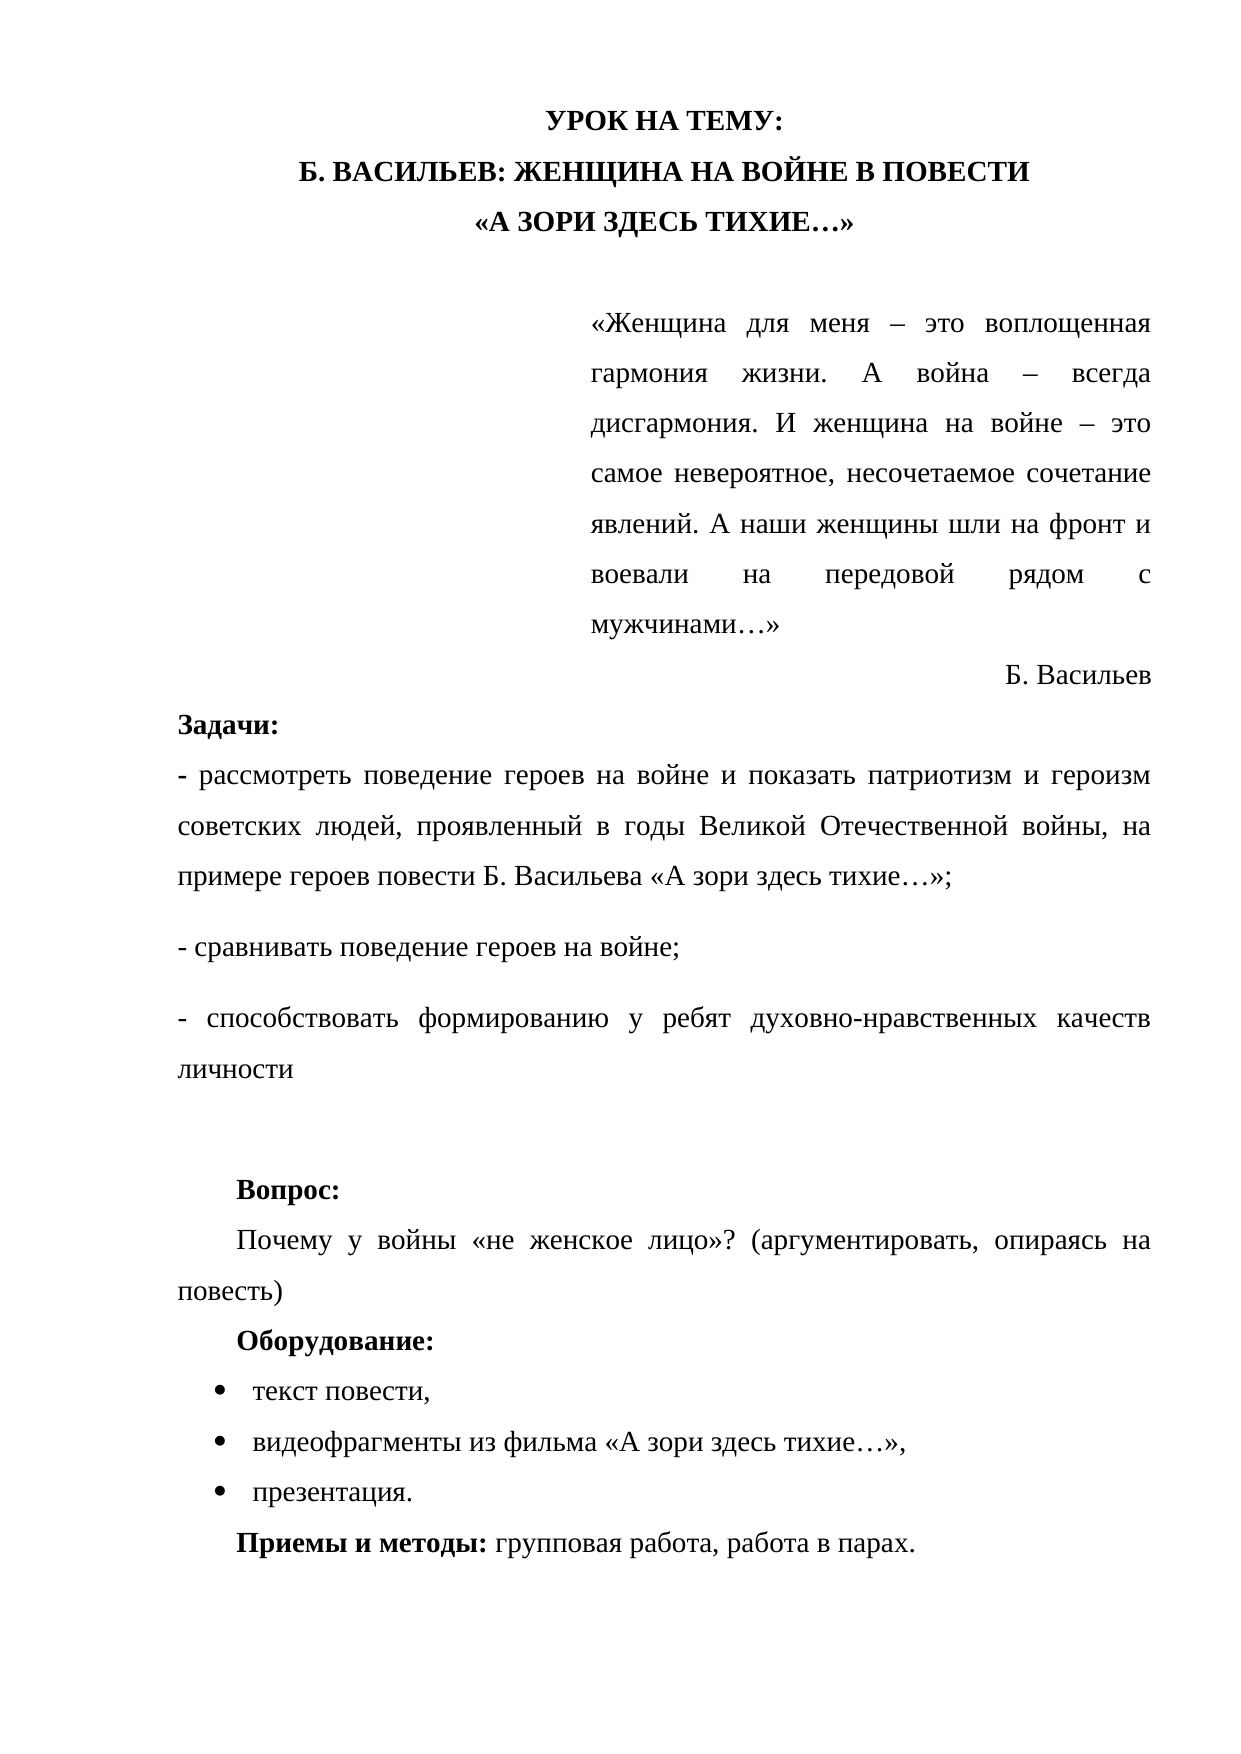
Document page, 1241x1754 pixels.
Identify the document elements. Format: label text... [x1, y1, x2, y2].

list видеофрагменты из фильма «А зори здесь тихие…», [215, 1424, 1152, 1457]
text - рассмотреть поведение героев на войне и показать патриотизм и героизм советских людей, проявленный в годы Великой Отечественной войны, на примере героев повести Б. Васильева «А зори здесь тихие…»; [177, 757, 1152, 892]
text - сравнивать поведение героев на войне; [177, 929, 1152, 963]
text Почему у войны «не женское лицо»? (аргументировать, опираясь на повесть) [177, 1222, 1152, 1306]
text Вопрос: [177, 1172, 1152, 1206]
text Урок на тему: [177, 103, 1152, 137]
text Оборудование: [177, 1323, 1152, 1357]
list текст повести, [215, 1373, 1152, 1407]
text «Женщина для меня – это воплощенная гармония жизни. А война – всегда дисгармония. И женщина на войне – это самое невероятное, несочетаемое сочетание явлений. А наши женщины шли на фронт и воевали на передовой рядом с мужчинами…» [591, 305, 1152, 640]
list презентация. [215, 1474, 1152, 1508]
text «А зори здесь тихие…» [177, 204, 1152, 238]
text Б. Васильев: Женщина на войне в повести [177, 154, 1152, 187]
text Задачи: [177, 707, 1152, 741]
text - способствовать формированию у ребят духовно-нравственных качеств личности [177, 1000, 1152, 1084]
text Б. Васильев [591, 657, 1152, 690]
text Приемы и методы: групповая работа, работа в парах. [177, 1525, 1152, 1558]
